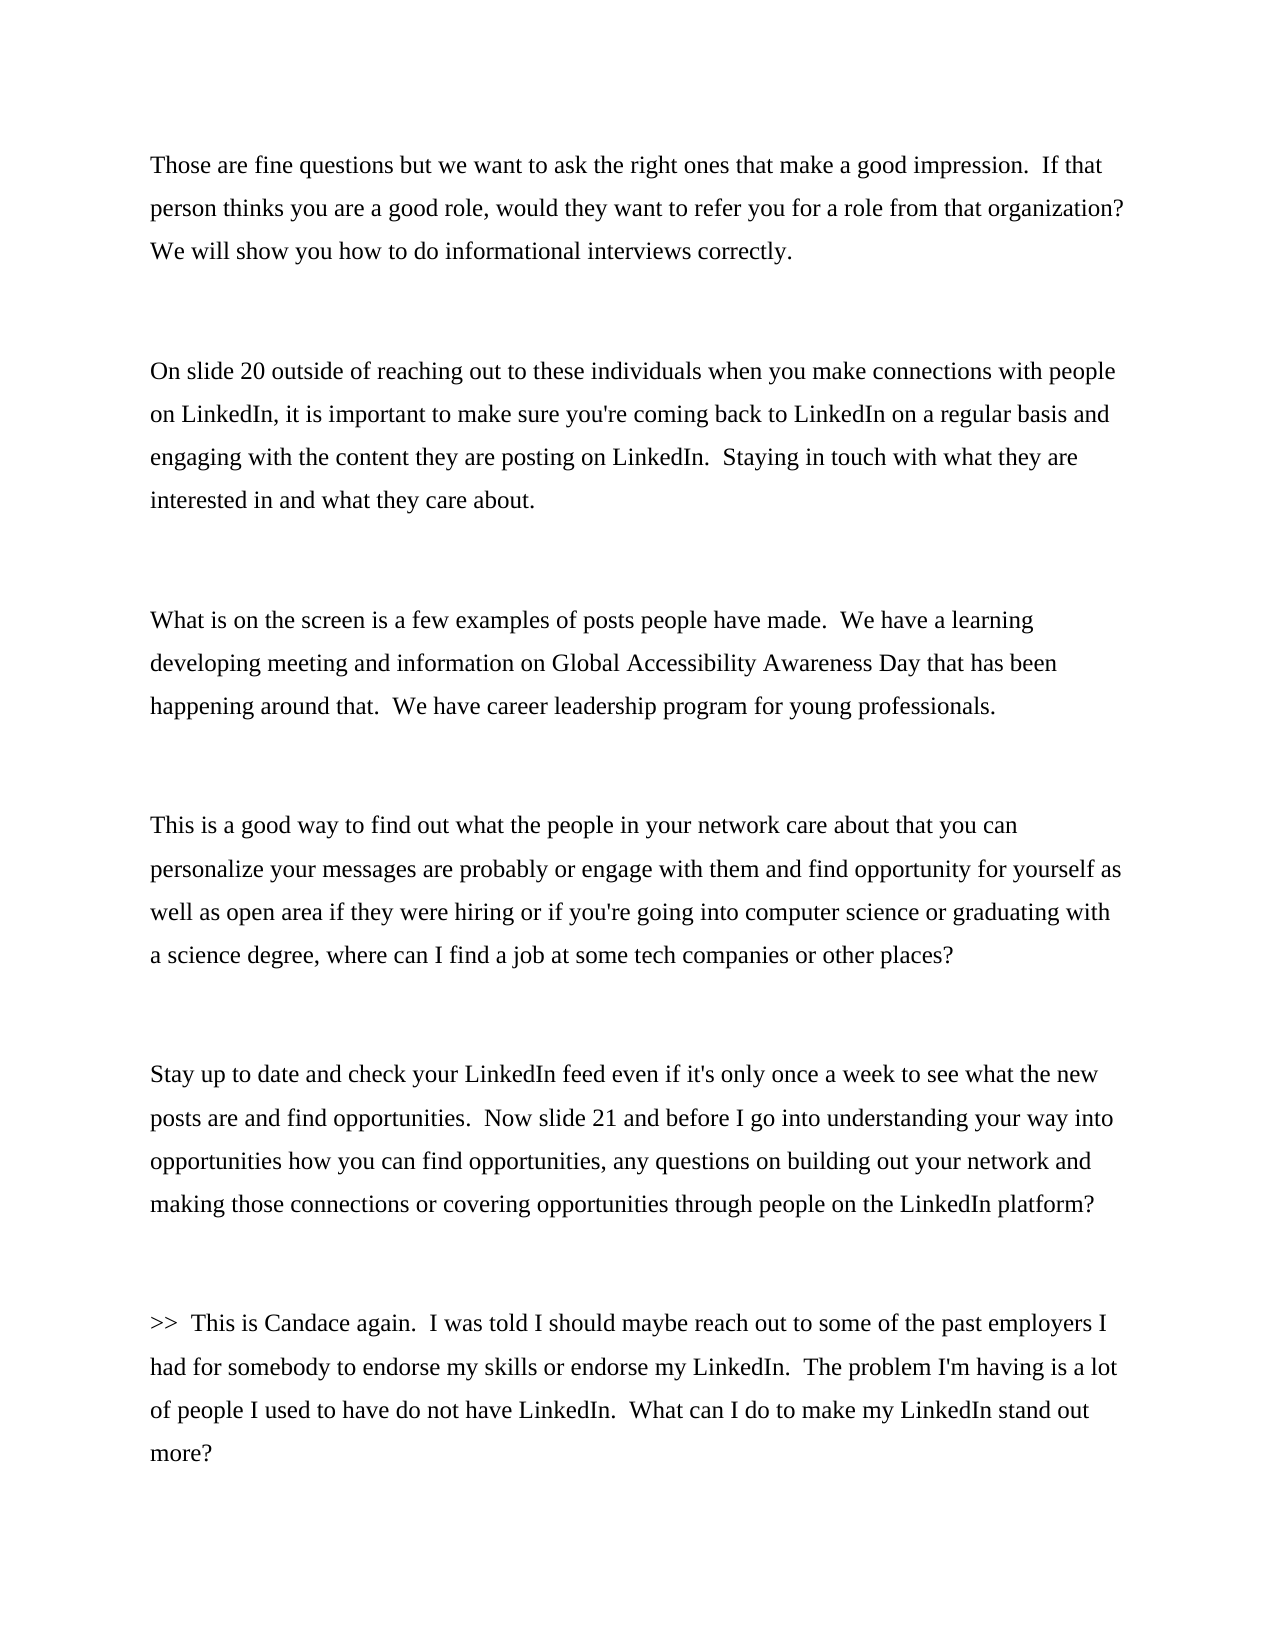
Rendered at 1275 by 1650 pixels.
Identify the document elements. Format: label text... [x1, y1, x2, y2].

text What is on the screen is a few examples of posts people have made. We have a learning developing meeting and information on Global Accessibility Awareness Day that has been happening around that. We have career leadership program for young professionals. [150, 605, 1125, 720]
text On slide 20 outside of reaching out to these individuals when you make connections with people on LinkedIn, it is important to make sure you're coming back to LinkedIn on a regular basis and engaging with the content they are posting on LinkedIn. Staying in touch with what they are interested in and what they care about. [150, 356, 1125, 514]
text Those are fine questions but we want to ask the right ones that make a good impression. If that person thinks you are a good role, would they want to refer you for a role from that organization? We will show you how to do informational interviews correctly. [150, 150, 1125, 265]
text >> This is Candace again. I was told I should maybe reach out to some of the past employers I had for somebody to endorse my skills or endorse my LinkedIn. The problem I'm having is a lot of people I used to have do not have LinkedIn. What can I do to make my LinkedIn stand out more? [150, 1308, 1125, 1467]
text Stay up to date and check your LinkedIn feed even if it's only once a week to see what the new posts are and find opportunities. Now slide 21 and before I go into understanding your way into opportunities how you can find opportunities, any questions on building out your network and making those connections or covering opportunities through people on the LinkedIn platform? [150, 1059, 1125, 1218]
text This is a good way to find out what the people in your network care about that you can personalize your messages are probably or engage with them and find opportunity for yourself as well as open area if they were hiring or if you're going into computer science or graduating with a science degree, where can I find a job at some tech companies or other places? [150, 811, 1125, 969]
